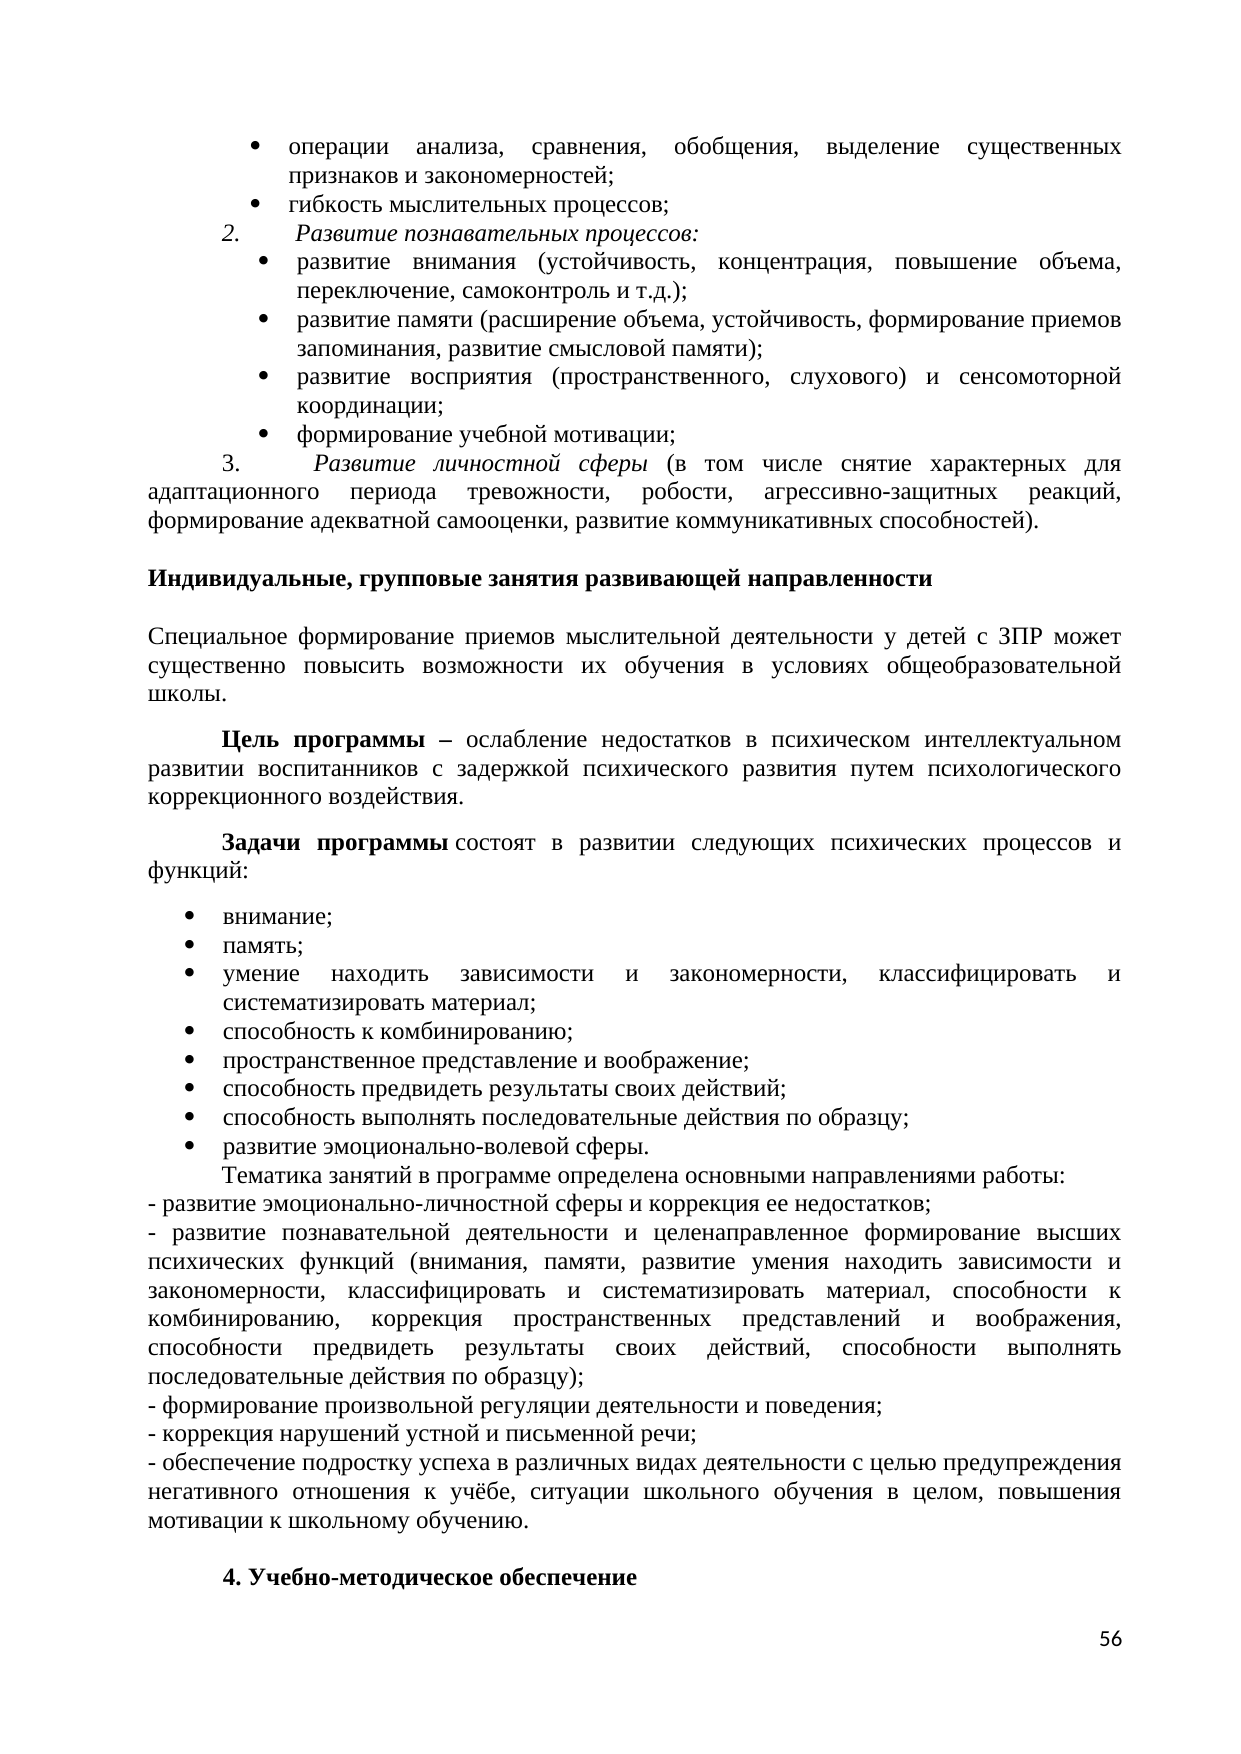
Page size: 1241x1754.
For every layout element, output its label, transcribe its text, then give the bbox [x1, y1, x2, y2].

list память; [185, 930, 1122, 958]
text 4. Учебно-методическое обеспечение [148, 1562, 1122, 1591]
text - коррекция нарушений устной и письменной речи; [148, 1418, 1122, 1447]
text Индивидуальные, групповые занятия развивающей направленности [148, 563, 1124, 591]
text Цель программы – ослабление недостатков в психическом интеллектуальном развитии воспитанников с задержкой психического развития путем психологического коррекционного воздействия. [148, 724, 1122, 810]
text - развитие познавательной деятельности и целенаправленное формирование высших психических функций (внимания, памяти, развитие умения находить зависимости и закономерности, классифицировать и систематизировать материал, способности к комбинированию, коррекция пространственных представлений и воображения, способности предвидеть результаты своих действий, способности выполнять последовательные действия по образцу); [148, 1217, 1122, 1390]
list способность выполнять последовательные действия по образцу; [185, 1102, 1122, 1131]
text Тематика занятий в программе определена основными направлениями работы: [148, 1160, 1122, 1188]
list развитие эмоционально-волевой сферы. [185, 1131, 1122, 1160]
list Развитие личностной сферы (в том числе снятие характерных для адаптационного периода тревожности, робости, агрессивно-защитных реакций, формирование адекватной самооценки, развитие коммуникативных способностей). [148, 448, 1122, 534]
text Специальное формирование приемов мыслительной деятельности у детей с ЗПР может существенно повысить возможности их обучения в условиях общеобразовательной школы. [148, 621, 1122, 707]
list операции анализа, сравнения, обобщения, выделение существенных признаков и закономерностей; [251, 131, 1122, 189]
text - развитие эмоционально-личностной сферы и коррекция ее недостатков; [148, 1188, 1122, 1217]
list внимание; [185, 901, 1122, 930]
list способность к комбинированию; [185, 1016, 1122, 1045]
list развитие внимания (устойчивость, концентрация, повышение объема, переключение, самоконтроль и т.д.); [259, 246, 1122, 304]
text - обеспечение подростку успеха в различных видах деятельности с целью предупреждения негативного отношения к учёбе, ситуации школьного обучения в целом, повышения мотивации к школьному обучению. [148, 1447, 1122, 1533]
list способность предвидеть результаты своих действий; [185, 1073, 1122, 1102]
list Развитие познавательных процессов: [148, 218, 1122, 246]
list пространственное представление и воображение; [185, 1045, 1122, 1073]
list развитие памяти (расширение объема, устойчивость, формирование приемов запоминания, развитие смысловой памяти); [259, 304, 1122, 361]
text Задачи программы состоят в развитии следующих психических процессов и функций: [148, 827, 1122, 884]
list развитие восприятия (пространственного, слухового) и сенсомоторной координации; [259, 361, 1122, 419]
list умение находить зависимости и закономерности, классифицировать и систематизировать материал; [185, 958, 1122, 1016]
list формирование учебной мотивации; [259, 419, 1122, 448]
text - формирование произвольной регуляции деятельности и поведения; [148, 1390, 1122, 1418]
list гибкость мыслительных процессов; [251, 189, 1122, 218]
